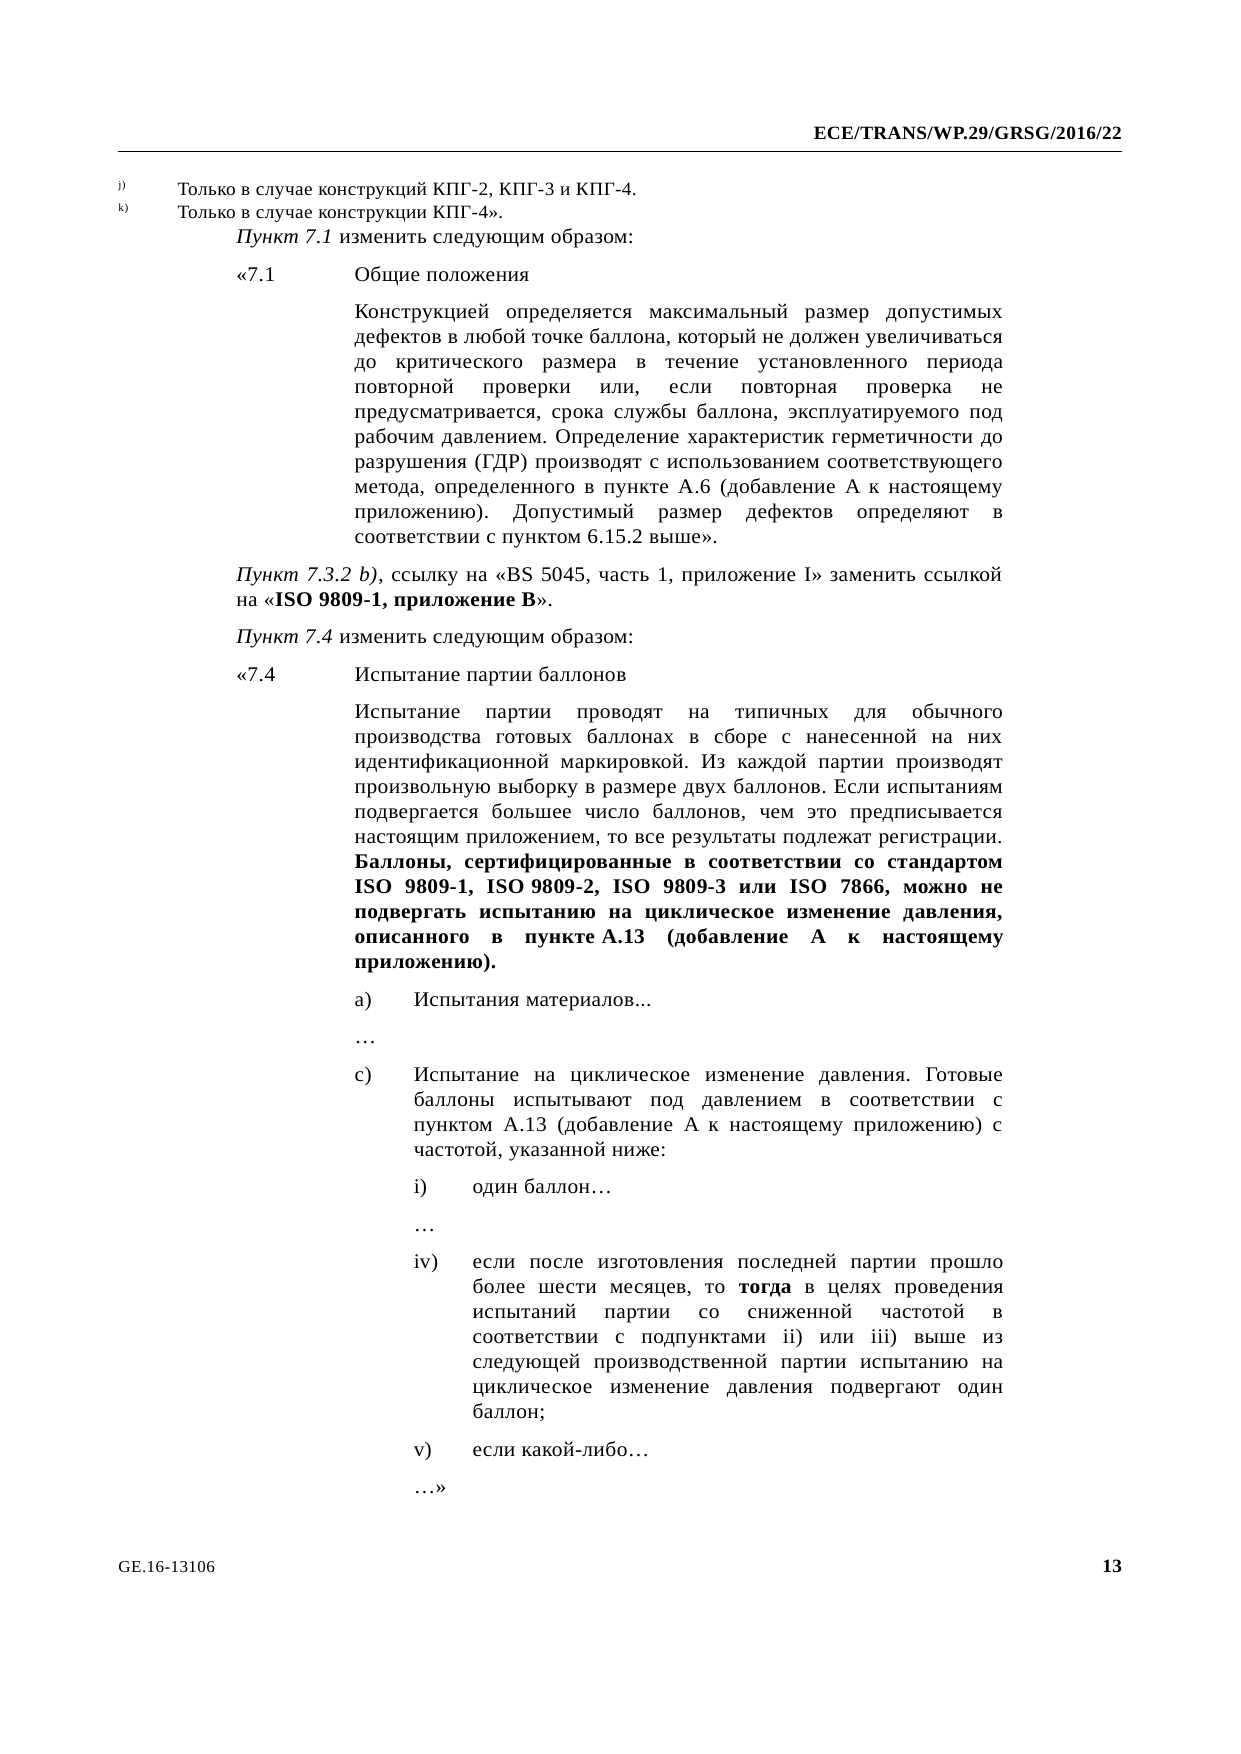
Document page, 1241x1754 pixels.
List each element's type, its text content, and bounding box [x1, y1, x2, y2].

text iv) если после изготовления последней партии прошло более шести месяцев, то тогда в целях проведения испытаний партии со сниженной частотой в соответствии с подпунктами ii) или iii) выше из следующей производственной партии испытанию на циклическое изменение давления подвергают один баллон; [236, 1248, 1004, 1423]
text …» [236, 1473, 1004, 1498]
text i) один баллон… [236, 1173, 1004, 1198]
text … [236, 1023, 1004, 1048]
text «7.4 Испытание партии баллонов [236, 661, 1004, 686]
text j) Только в случае конструкций КПГ-2, КПГ-3 и КПГ-4. [118, 177, 1122, 200]
text … [236, 1211, 1004, 1236]
text Испытание партии проводят на типичных для обычного производства готовых баллонах в сборе с нанесенной на них идентификационной маркировкой. Из каждой партии производят произвольную выборку в размере двух баллонов. Если испытаниям подвергается большее число баллонов, чем это предписывается настоящим приложением, то все результаты подлежат регистрации. Баллоны, сертифицированные в соответствии со стандартом ISO 9809-1, ISO 9809-2, ISO 9809-3 или ISO 7866, можно не подвергать испытанию на циклическое изменение давления, описанного в пункте А.13 (добавление А к настоящему приложению). [236, 698, 1004, 973]
text k) Только в случае конструкции КПГ-4». [118, 200, 1122, 223]
text Пункт 7.1 изменить следующим образом: [236, 223, 1004, 248]
text c) Испытание на циклическое изменение давления. Готовые баллоны испытывают под давлением в соответствии с пунктом A.13 (добавление A к настоящему приложению) с частотой, указанной ниже: [236, 1061, 1004, 1161]
text «7.1 Общие положения [236, 261, 1004, 286]
text v) если какой-либо… [236, 1436, 1004, 1461]
text Конструкцией определяется максимальный размер допустимых дефектов в любой точке баллона, который не должен увеличиваться до критического размера в течение установленного периода повторной проверки или, если повторная проверка не предусматривается, срока службы баллона, эксплуатируемого под рабочим давлением. Определение характеристик герметичности до разрушения (ГДР) производят с использованием соответствующего метода, определенного в пункте A.6 (добавление A к настоящему приложению). Допустимый размер дефектов определяют в соответствии с пунктом 6.15.2 выше». [236, 298, 1004, 548]
text Пункт 7.3.2 b), ссылку на «BS 5045, часть 1, приложение I» заменить ссылкой на «ISO 9809-1, приложение B». [236, 561, 1004, 611]
text Пункт 7.4 изменить следующим образом: [236, 623, 1004, 648]
text a) Испытания материалов... [236, 986, 1004, 1011]
